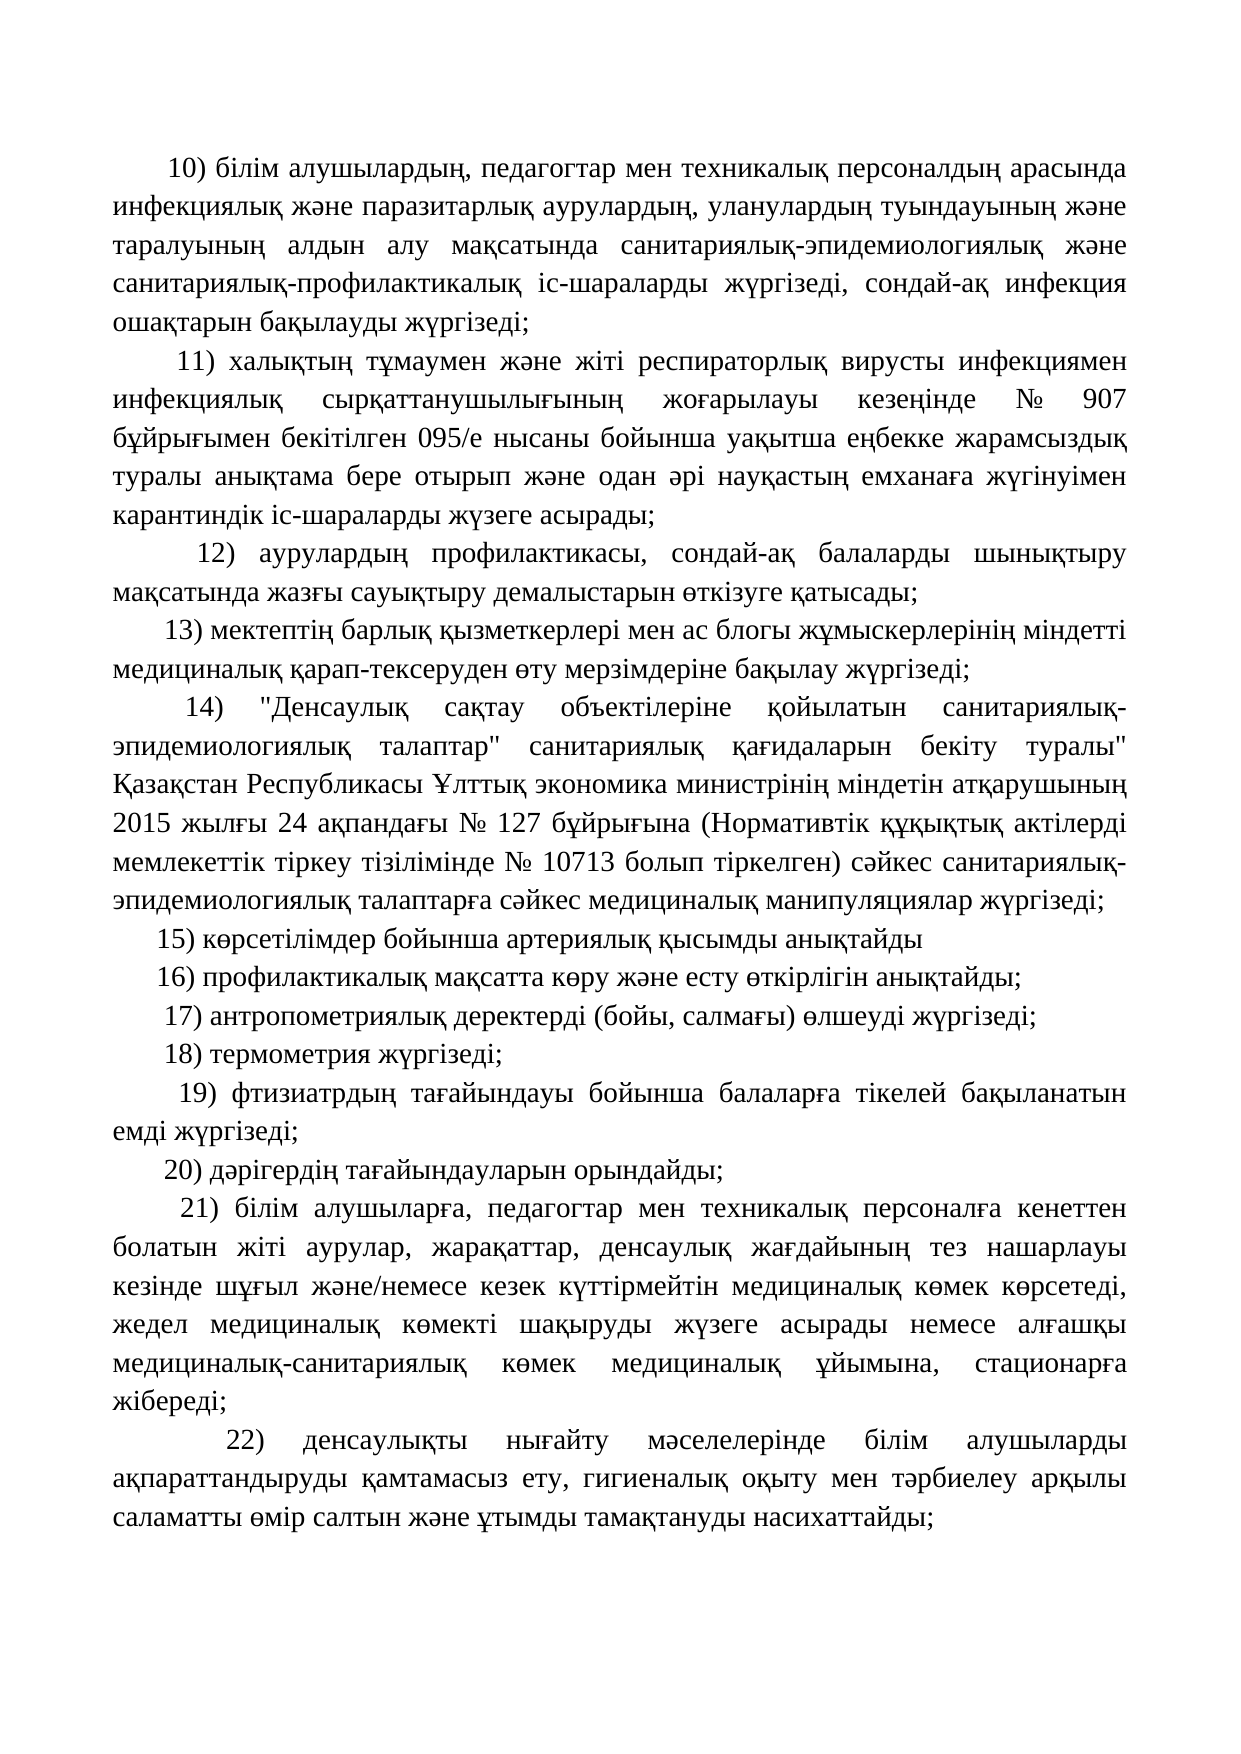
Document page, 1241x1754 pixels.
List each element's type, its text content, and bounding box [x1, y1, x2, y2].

text 11) халықтың тұмаумен және жіті респираторлық вирусты инфекциямен инфекциялық сырқаттанушылығының жоғарылауы кезеңінде № 907 бұйрығымен бекітілген 095/е нысаны бойынша уақытша еңбекке жарамсыздық туралы анықтама бере отырып және одан әрі науқастың емханаға жүгінуімен карантиндік іс-шараларды жүзеге асырады; [112, 343, 1128, 530]
text 21) білім алушыларға, педагогтар мен техникалық персоналға кенеттен болатын жіті аурулар, жарақаттар, денсаулық жағдайының тез нашарлауы кезінде шұғыл және/немесе кезек күттірмейтін медициналық көмек көрсетеді, жедел медициналық көмекті шақыруды жүзеге асырады немесе алғашқы медициналық-санитариялық көмек медициналық ұйымына, стационарға жібереді; [112, 1191, 1128, 1417]
text 18) термометрия жүргізеді; [112, 1036, 1128, 1070]
text 15) көрсетілімдер бойынша артериялық қысымды анықтайды [112, 921, 1128, 954]
text 16) профилактикалық мақсатта көру және есту өткірлігін анықтайды; [112, 959, 1128, 993]
text 10) білім алушылардың, педагогтар мен техникалық персоналдың арасында инфекциялық және паразитарлық аурулардың, уланулардың туындауының және таралуының алдын алу мақсатында санитариялық-эпидемиологиялық және санитариялық-профилактикалық іс-шараларды жүргізеді, сондай-ақ инфекция ошақтарын бақылауды жүргізеді; [112, 150, 1128, 338]
text 13) мектептің барлық қызметкерлері мен ас блогы жұмыскерлерінің міндетті медициналық қарап-тексеруден өту мерзімдеріне бақылау жүргізеді; [112, 612, 1128, 684]
text 20) дәрігердің тағайындауларын орындайды; [112, 1152, 1128, 1186]
text 19) фтизиатрдың тағайындауы бойынша балаларға тікелей бақыланатын емді жүргізеді; [112, 1075, 1128, 1147]
text 14) "Денсаулық сақтау объектілеріне қойылатын санитариялық-эпидемиологиялық талаптар" санитариялық қағидаларын бекіту туралы" Қазақстан Республикасы Ұлттық экономика министрінің міндетін атқарушының 2015 жылғы 24 ақпандағы № 127 бұйрығына (Нормативтік құқықтық актілерді мемлекеттік тіркеу тізілімінде № 10713 болып тіркелген) сәйкес санитариялық-эпидемиологиялық талаптарға сәйкес медициналық манипуляциялар жүргізеді; [112, 689, 1128, 916]
text 17) антропометриялық деректерді (бойы, салмағы) өлшеуді жүргізеді; [112, 998, 1128, 1031]
text 12) аурулардың профилактикасы, сондай-ақ балаларды шынықтыру мақсатында жазғы сауықтыру демалыстарын өткізуге қатысады; [112, 535, 1128, 607]
text 22) денсаулықты нығайту мәселелерінде білім алушыларды ақпараттандыруды қамтамасыз ету, гигиеналық оқыту мен тәрбиелеу арқылы саламатты өмір салтын және ұтымды тамақтануды насихаттайды; [112, 1422, 1128, 1532]
